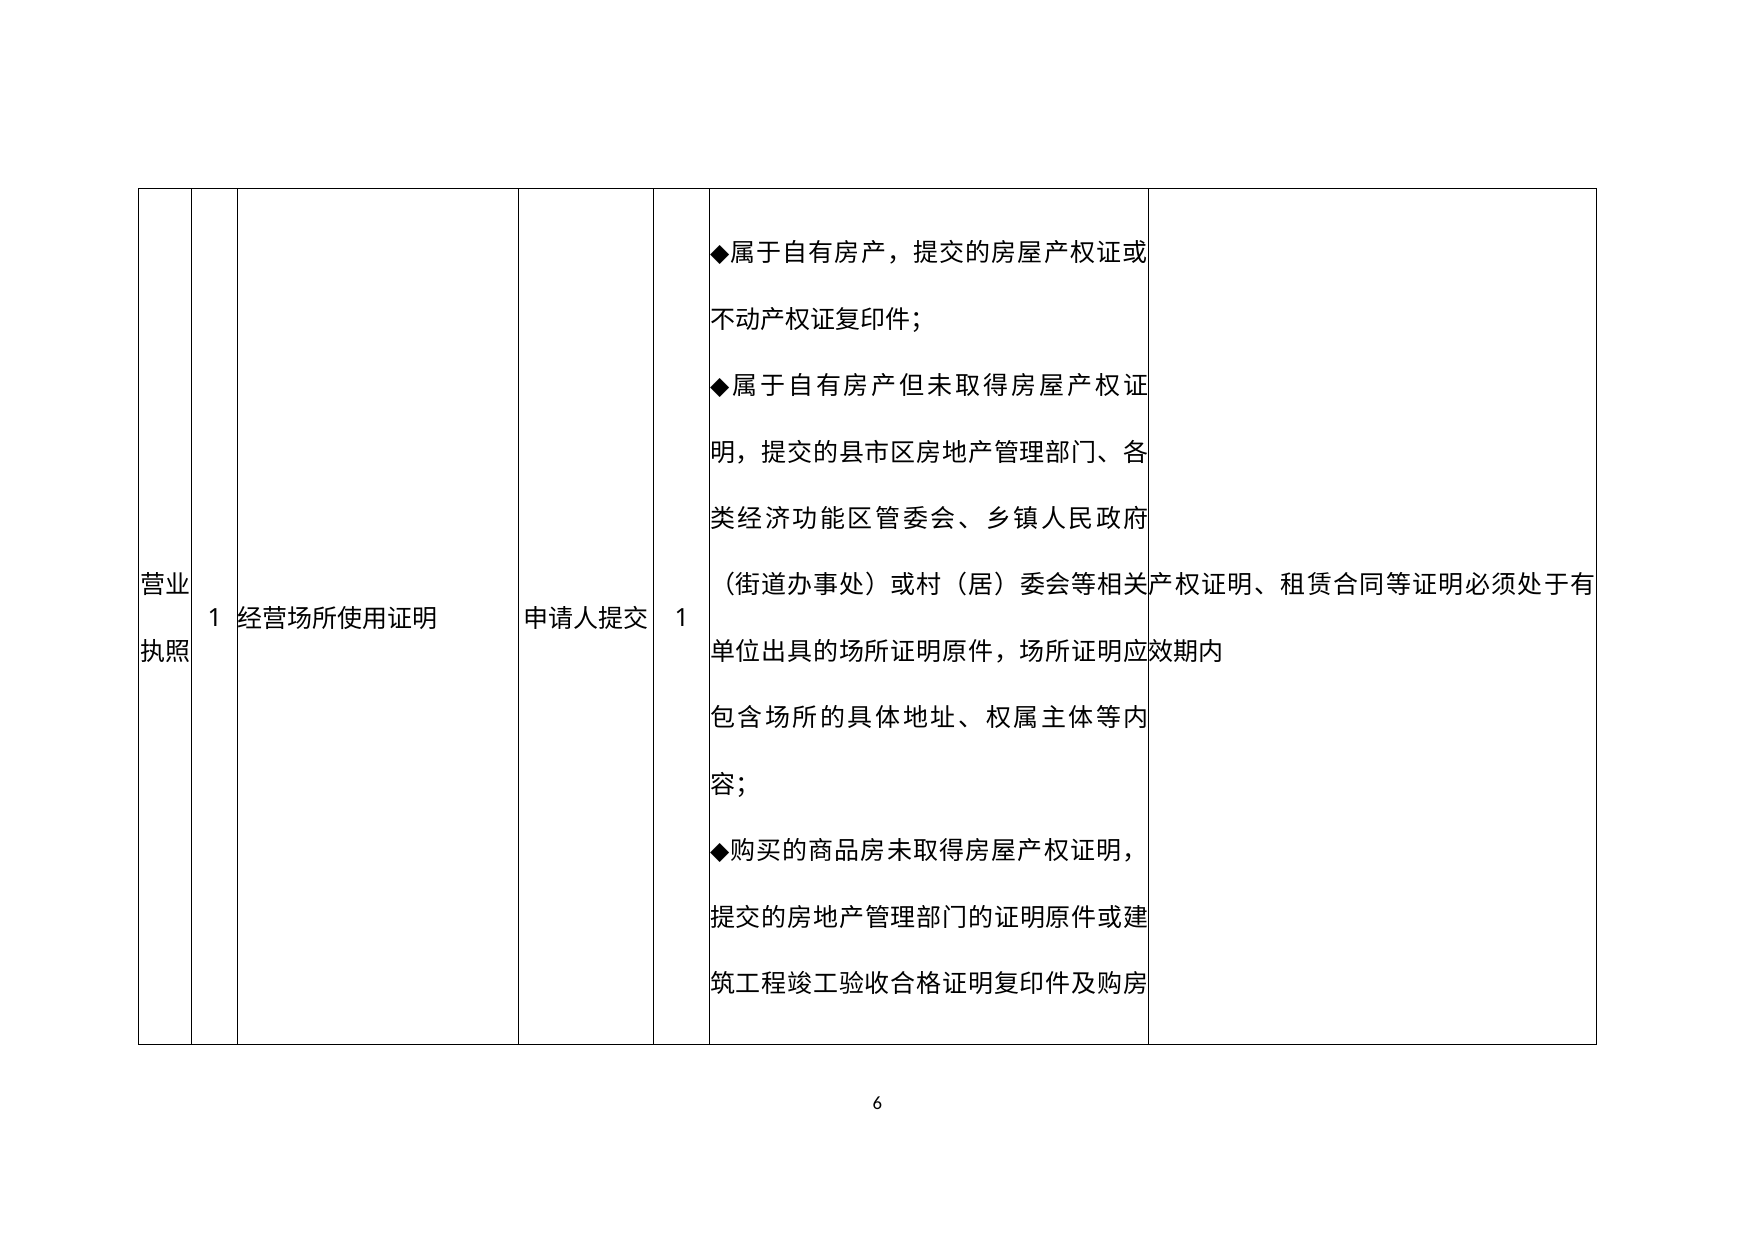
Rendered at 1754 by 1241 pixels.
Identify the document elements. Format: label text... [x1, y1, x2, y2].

table_cell 申请人提交 [519, 189, 653, 1043]
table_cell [710, 189, 1148, 1043]
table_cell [1149, 189, 1596, 1043]
table_cell 1 [654, 189, 709, 1043]
table_cell 经营场所使用证明 [238, 189, 518, 1043]
table_cell 营业执照 [139, 189, 191, 1043]
table_cell 1 [192, 189, 237, 1043]
